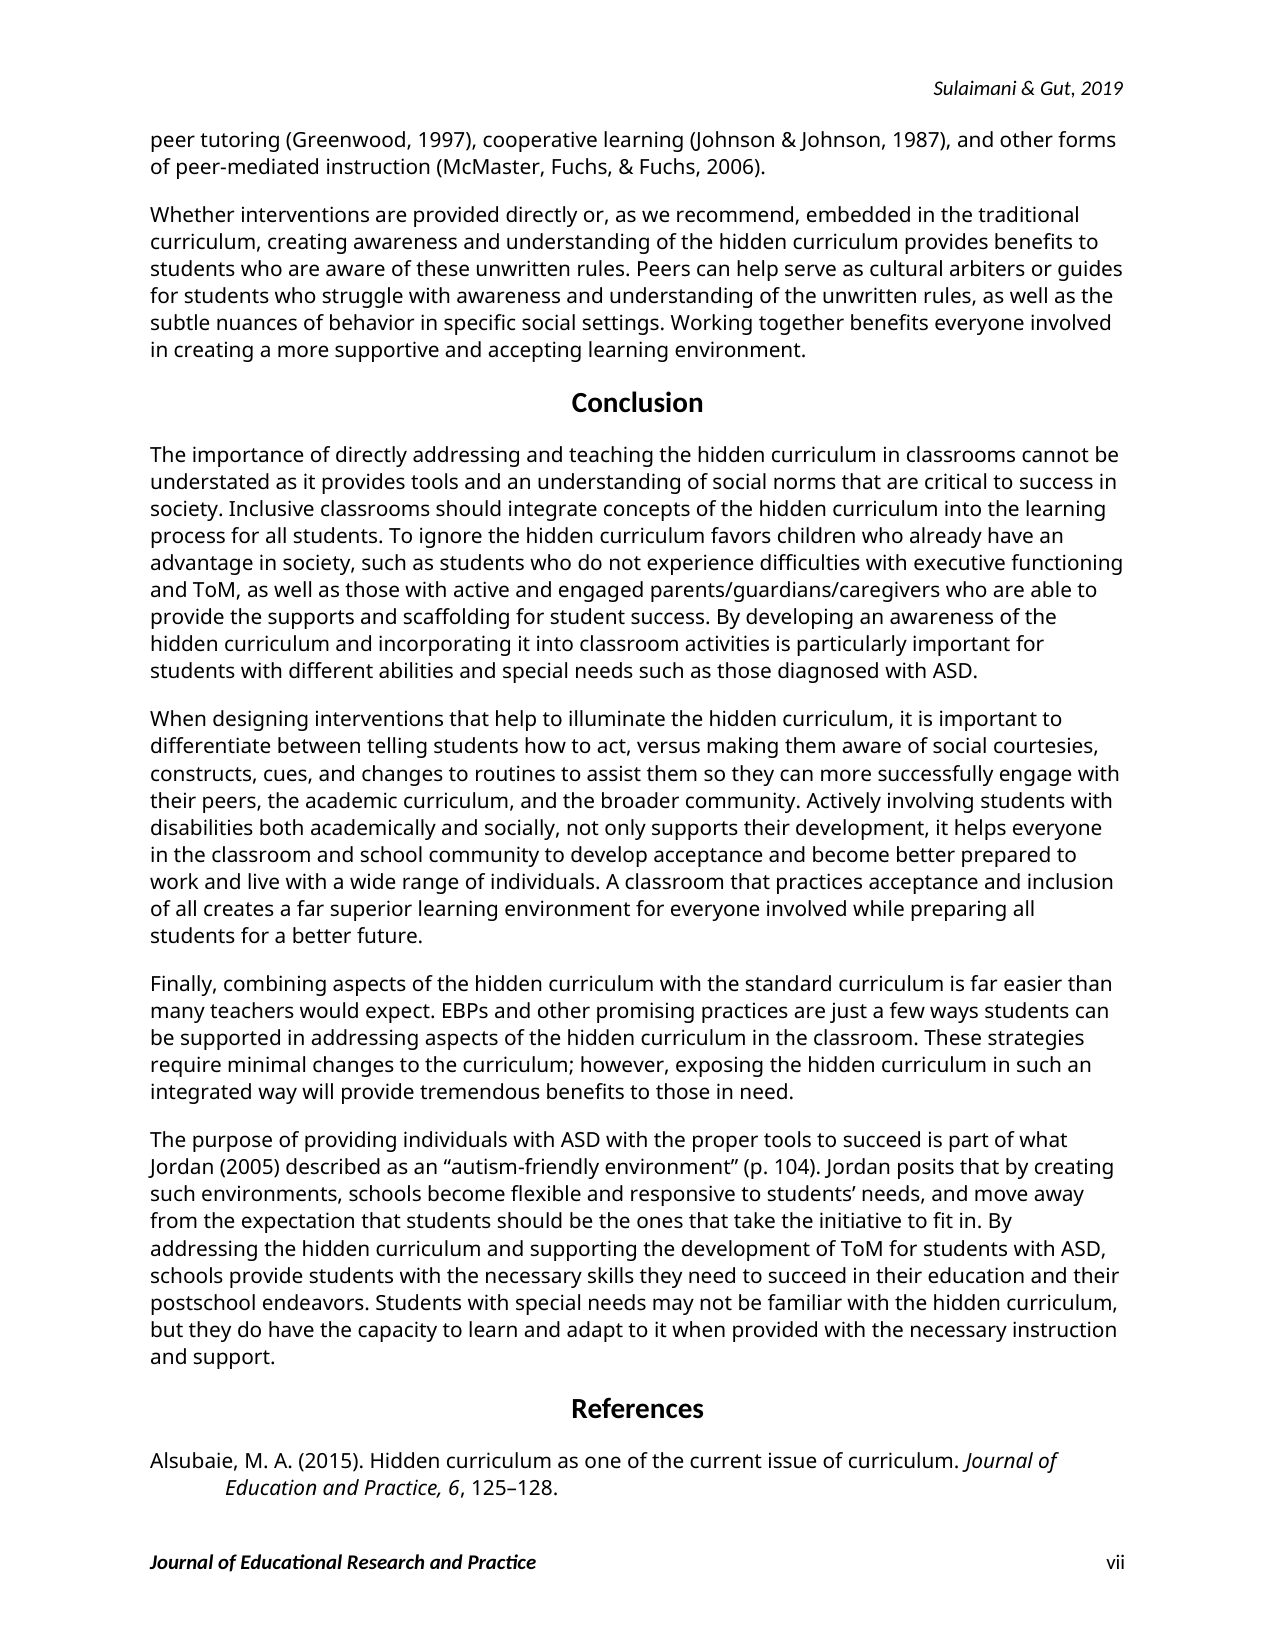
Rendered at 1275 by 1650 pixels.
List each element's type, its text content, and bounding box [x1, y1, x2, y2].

text The purpose of providing individuals with ASD with the proper tools to succeed is part of what Jordan (2005) described as an “autism-friendly environment” (p. 104). Jordan posits that by creating such environments, schools become flexible and responsive to students’ needs, and move away from the expectation that students should be the ones that take the initiative to fit in. By addressing the hidden curriculum and supporting the development of ToM for students with ASD, schools provide students with the necessary skills they need to succeed in their education and their postschool endeavors. Students with special needs may not be familiar with the hidden curriculum, but they do have the capacity to learn and adapt to it when provided with the necessary instruction and support. [150, 1126, 1125, 1370]
text Finally, combining aspects of the hidden curriculum with the standard curriculum is far easier than many teachers would expect. EBPs and other promising practices are just a few ways students can be supported in addressing aspects of the hidden curriculum in the classroom. These strategies require minimal changes to the curriculum; however, exposing the hidden curriculum in such an integrated way will provide tremendous benefits to those in need. [150, 970, 1125, 1105]
text Whether interventions are provided directly or, as we recommend, embedded in the traditional curriculum, creating awareness and understanding of the hidden curriculum provides benefits to students who are aware of these unwritten rules. Peers can help serve as cultural arbiters or guides for students who struggle with awareness and understanding of the unwritten rules, as well as the subtle nuances of behavior in specific social settings. Working together benefits everyone involved in creating a more supportive and accepting learning environment. [150, 201, 1125, 363]
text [150, 126, 1125, 180]
subtitle Conclusion [150, 384, 1125, 420]
subtitle References [150, 1391, 1125, 1426]
text Alsubaie, M. A. (2015). Hidden curriculum as one of the current issue of curriculum. Journal of Education and Practice, 6, 125–128. [150, 1447, 1125, 1501]
text When designing interventions that help to illuminate the hidden curriculum, it is important to differentiate between telling students how to act, versus making them aware of social courtesies, constructs, cues, and changes to routines to assist them so they can more successfully engage with their peers, the academic curriculum, and the broader community. Actively involving students with disabilities both academically and socially, not only supports their development, it helps everyone in the classroom and school community to develop acceptance and become better prepared to work and live with a wide range of individuals. A classroom that practices acceptance and inclusion of all creates a far superior learning environment for everyone involved while preparing all students for a better future. [150, 705, 1125, 949]
text The importance of directly addressing and teaching the hidden curriculum in classrooms cannot be understated as it provides tools and an understanding of social norms that are critical to success in society. Inclusive classrooms should integrate concepts of the hidden curriculum into the learning process for all students. To ignore the hidden curriculum favors children who already have an advantage in society, such as students who do not experience difficulties with executive functioning and ToM, as well as those with active and engaged parents/guardians/caregivers who are able to provide the supports and scaffolding for student success. By developing an awareness of the hidden curriculum and incorporating it into classroom activities is particularly important for students with different abilities and special needs such as those diagnosed with ASD. [150, 441, 1125, 684]
